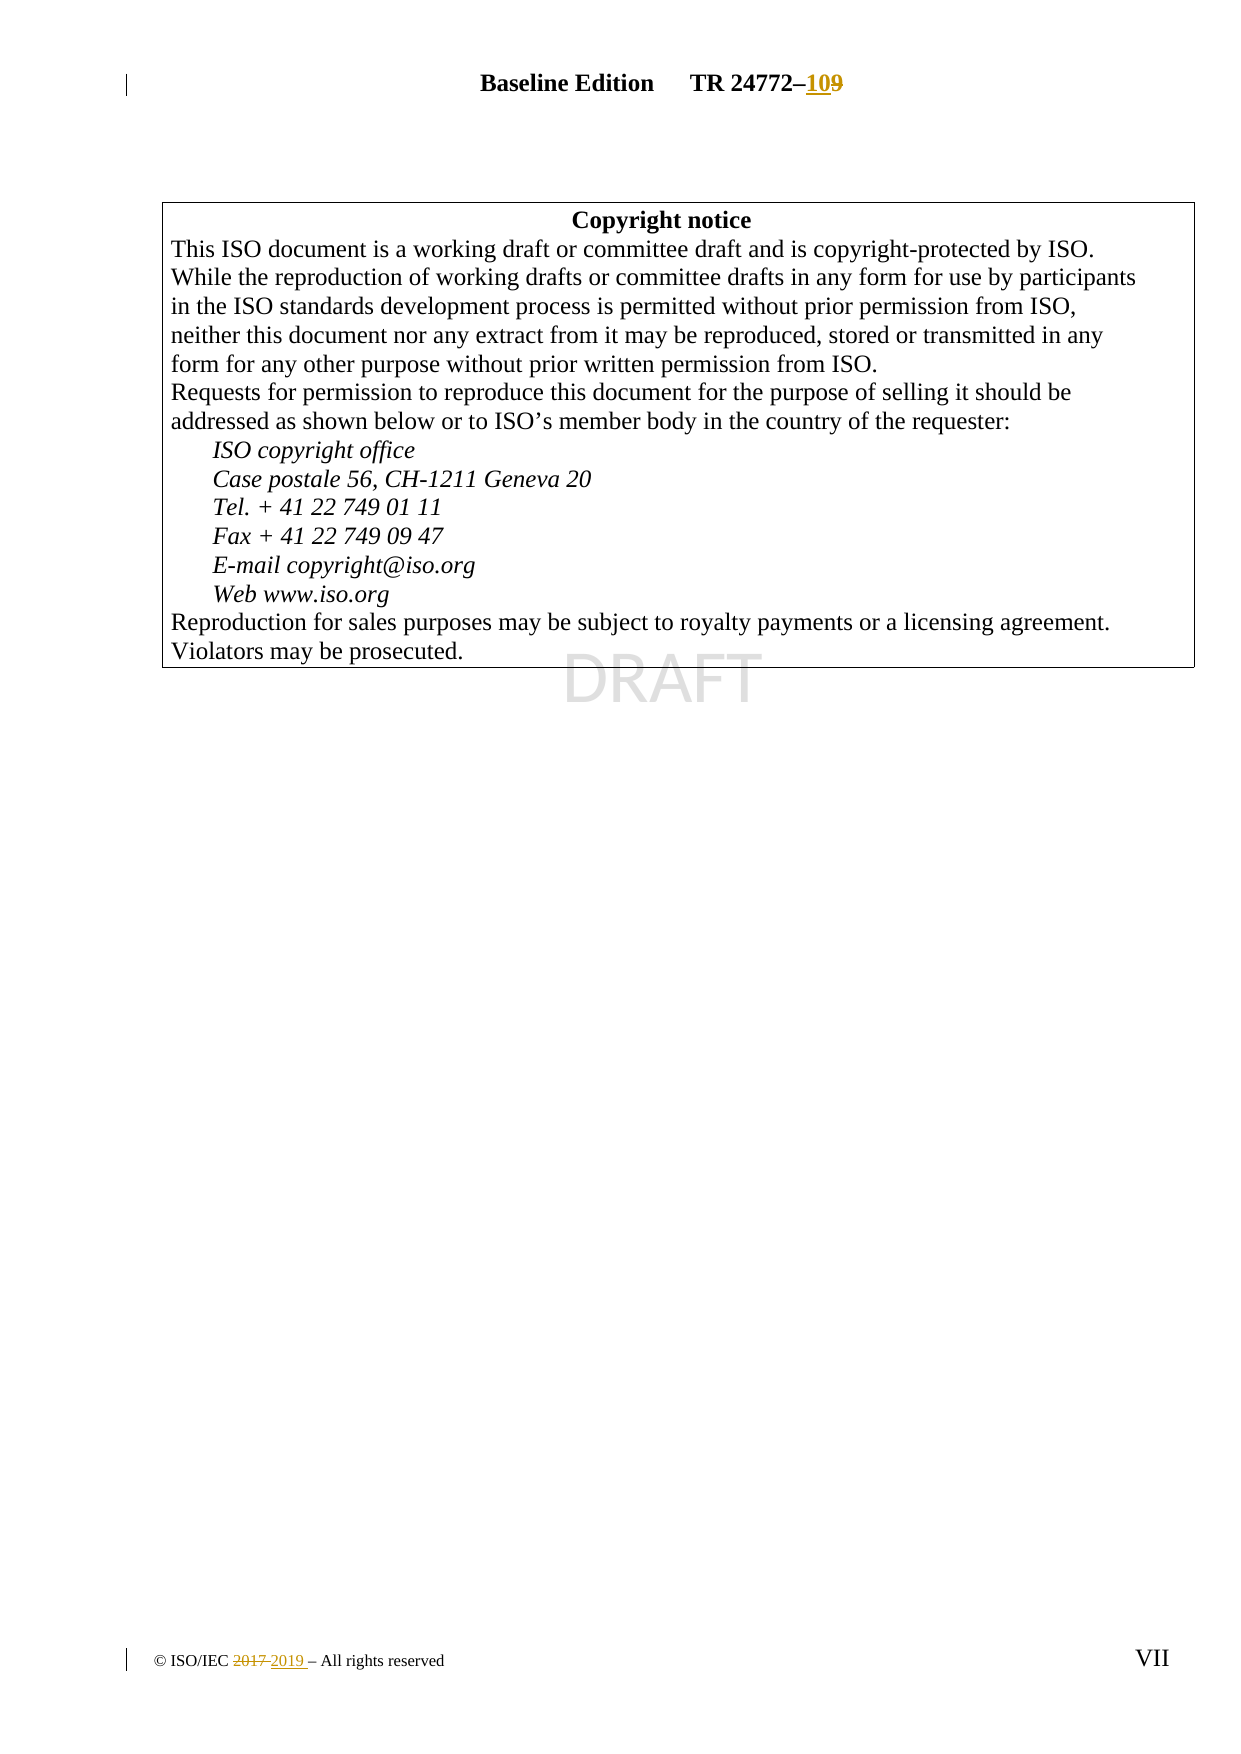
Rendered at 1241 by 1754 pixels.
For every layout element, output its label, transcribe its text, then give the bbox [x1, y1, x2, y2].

text Copyright notice [163, 203, 1194, 231]
text Fax + 41 22 749 09 47 [163, 518, 1194, 547]
text Reproduction for sales purposes may be subject to royalty payments or a licensing agreement. [163, 605, 1194, 633]
text Case postale 56, CH-1211 Geneva 20 [163, 461, 1194, 490]
text Requests for permission to reproduce this document for the purpose of selling it should be addressed as shown below or to ISO’s member body in the country of the requester: [163, 375, 1194, 432]
text Violators may be prosecuted. [163, 633, 1194, 667]
text Web www.iso.org [163, 576, 1194, 605]
text E-mail copyright@iso.org [163, 547, 1194, 576]
text ISO copyright office [163, 432, 1194, 461]
text Tel. + 41 22 749 01 11 [163, 490, 1194, 518]
text This ISO document is a working draft or committee draft and is copyright-protected by ISO. While the reproduction of working drafts or committee drafts in any form for use by participants in the ISO standards development process is permitted without prior permission from ISO, neither this document nor any extract from it may be reproduced, stored or transmitted in any form for any other purpose without prior written permission from ISO. [163, 231, 1194, 375]
